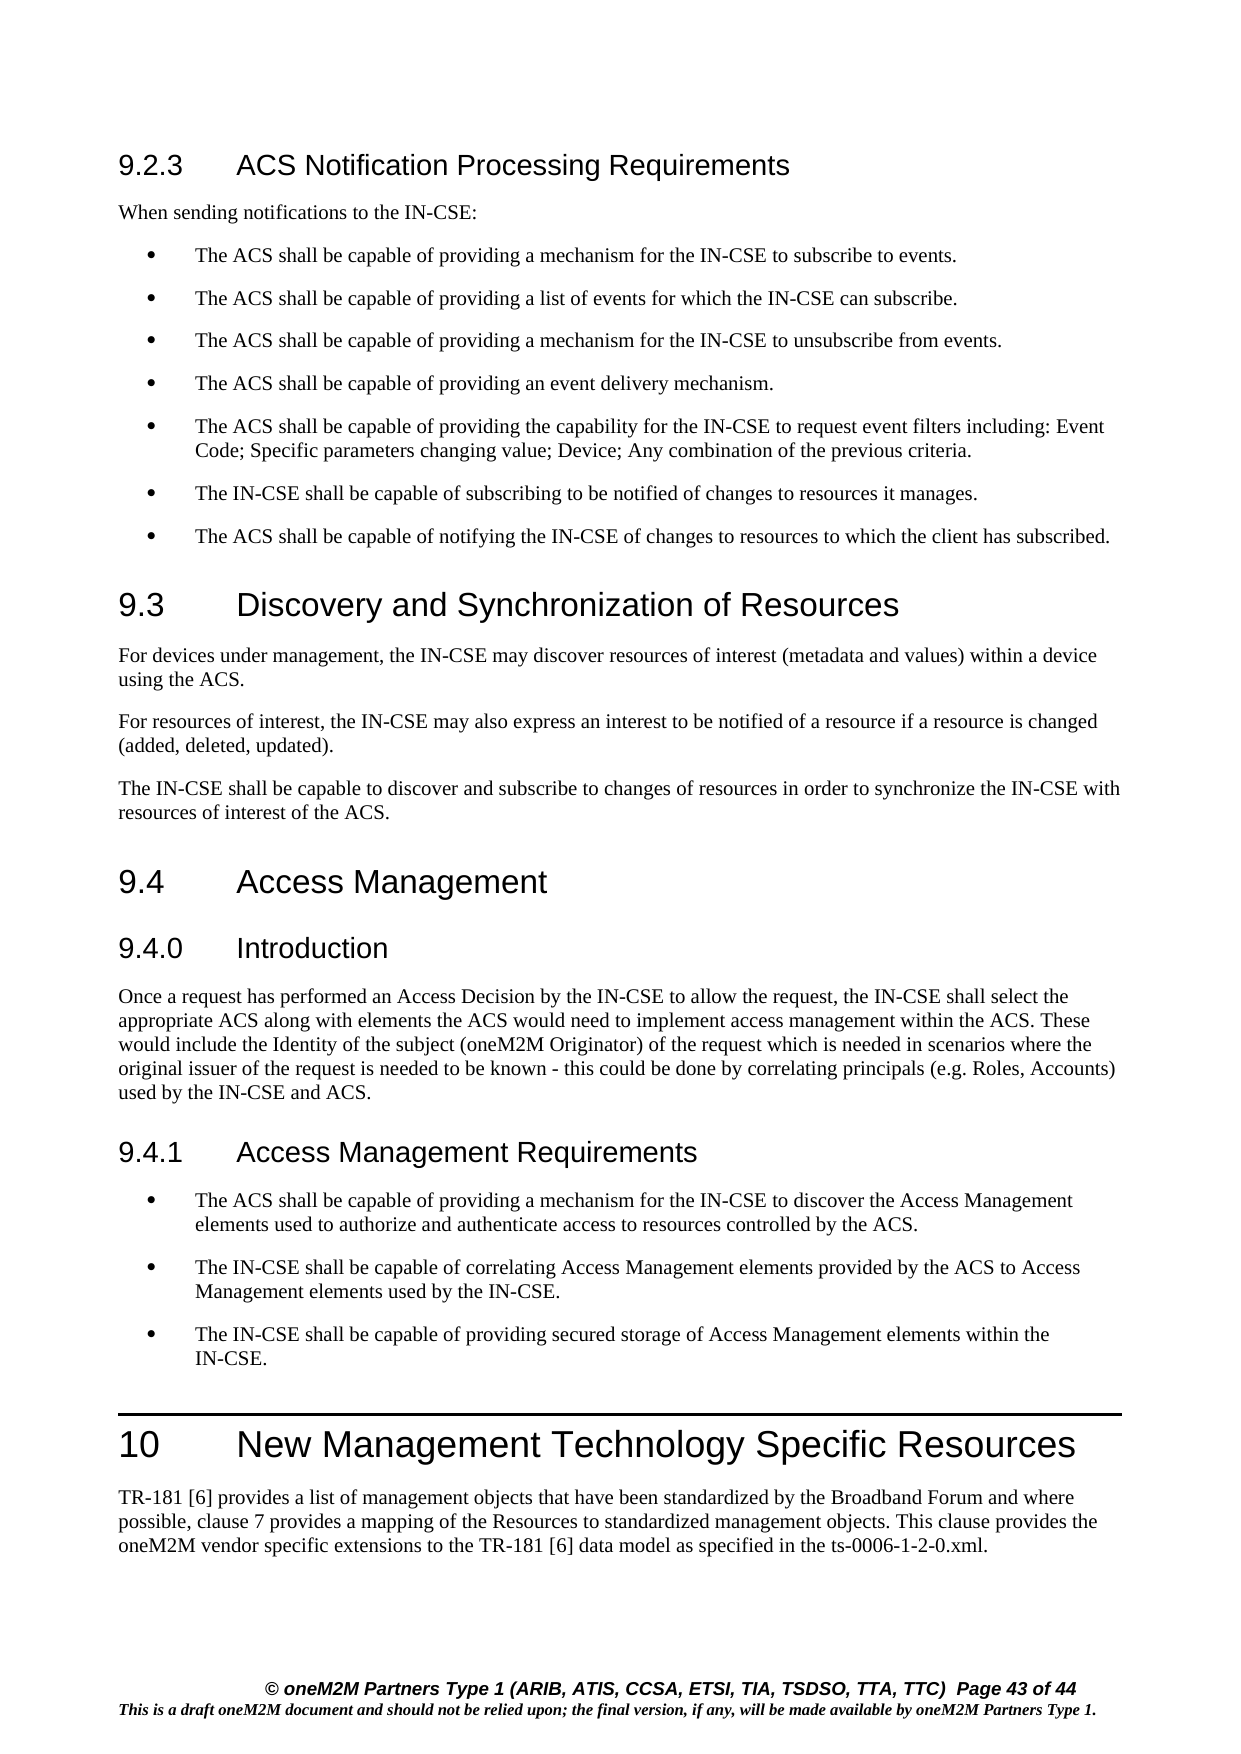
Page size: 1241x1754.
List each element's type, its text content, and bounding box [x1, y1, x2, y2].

text The IN-CSE shall be capable to discover and subscribe to changes of resources in order to synchronize the IN-CSE with resources of interest of the ACS. [118, 776, 1122, 824]
subtitle 9.3 Discovery and Synchronization of Resources [118, 585, 1122, 624]
text The ACS shall be capable of providing a mechanism for the IN-CSE to unsubscribe from events. [148, 328, 1122, 352]
subtitle 9.2.3 ACS Notification Processing Requirements [118, 148, 1122, 181]
text The IN-CSE shall be capable of correlating Access Management elements provided by the ACS to Access Management elements used by the IN-CSE. [148, 1254, 1122, 1303]
text For devices under management, the IN-CSE may discover resources of interest (metadata and values) within a device using the ACS. [118, 642, 1122, 691]
text The ACS shall be capable of providing a mechanism for the IN-CSE to subscribe to events. [148, 243, 1122, 267]
text The ACS shall be capable of providing an event delivery mechanism. [148, 371, 1122, 395]
subtitle 9.4 Access Management [118, 862, 1122, 900]
text The IN-CSE shall be capable of subscribing to be notified of changes to resources it manages. [148, 481, 1122, 505]
subtitle 10 New Management Technology Specific Resources [118, 1416, 1122, 1466]
text The ACS shall be capable of providing a mechanism for the IN-CSE to discover the Access Management elements used to authorize and authenticate access to resources controlled by the ACS. [148, 1188, 1122, 1236]
subtitle 9.4.0 Introduction [118, 932, 1122, 965]
subtitle 9.4.1 Access Management Requirements [118, 1135, 1122, 1169]
text For resources of interest, the IN-CSE may also express an interest to be notified of a resource if a resource is changed (added, deleted, updated). [118, 709, 1122, 757]
text The ACS shall be capable of notifying the IN-CSE of changes to resources to which the client has subscribed. [148, 524, 1122, 548]
text The ACS shall be capable of providing a list of events for which the IN-CSE can subscribe. [148, 286, 1122, 310]
text Once a request has performed an Access Decision by the IN-CSE to allow the request, the IN-CSE shall select the appropriate ACS along with elements the ACS would need to implement access management within the ACS. These would include the Identity of the subject (oneM2M Originator) of the request which is needed in scenarios where the original issuer of the request is needed to be known - this could be done by correlating principals (e.g. Roles, Accounts) used by the IN-CSE and ACS. [118, 984, 1122, 1104]
text The IN-CSE shall be capable of providing secured storage of Access Management elements within the IN-CSE. [148, 1321, 1122, 1369]
text TR-181 [6] provides a list of management objects that have been standardized by the Broadband Forum and where possible, clause 7 provides a mapping of the Resources to standardized management objects. This clause provides the oneM2M vendor specific extensions to the TR-181 [6] data model as specified in the ts-0006-1-2-0.xml. [118, 1484, 1122, 1557]
text When sending notifications to the IN-CSE: [118, 200, 1122, 224]
text The ACS shall be capable of providing the capability for the IN-CSE to request event filters including: Event Code; Specific parameters changing value; Device; Any combination of the previous criteria. [148, 414, 1122, 462]
